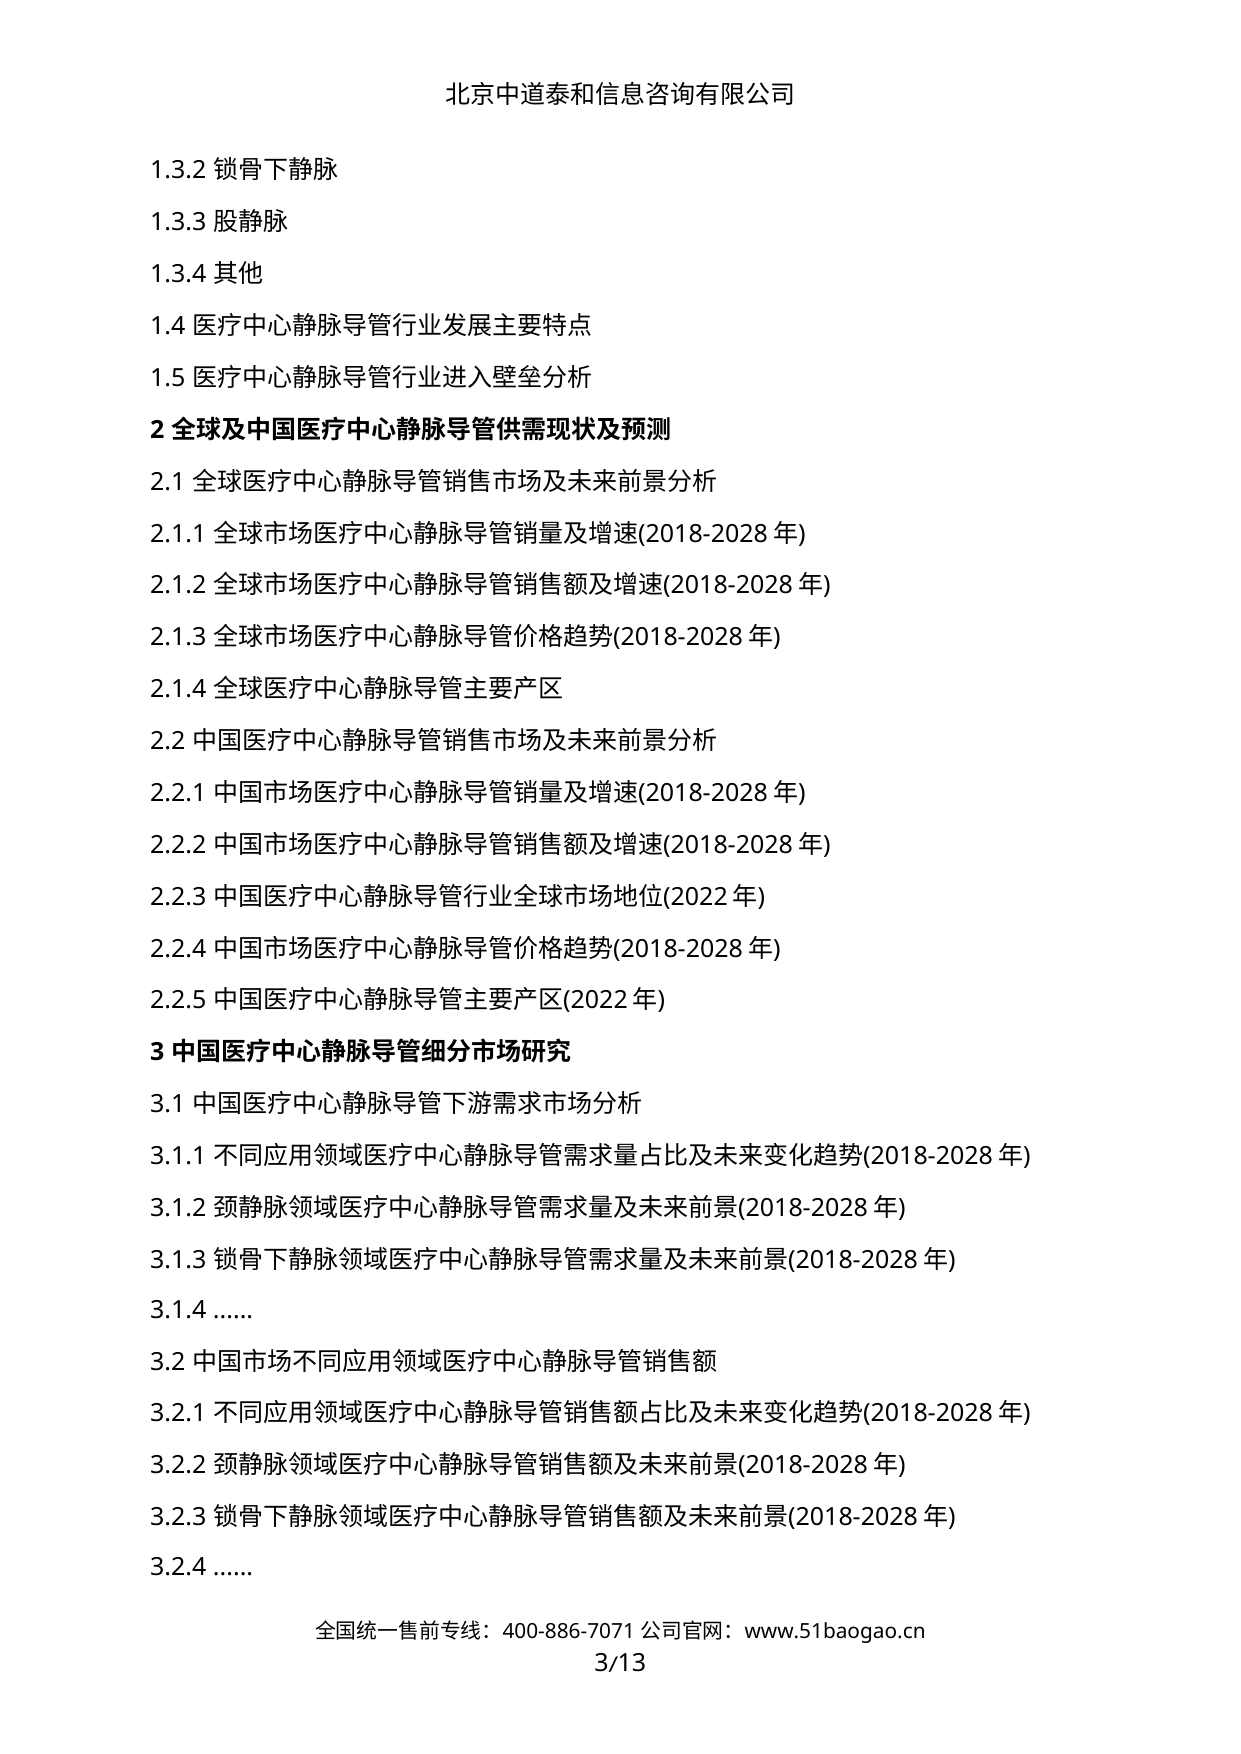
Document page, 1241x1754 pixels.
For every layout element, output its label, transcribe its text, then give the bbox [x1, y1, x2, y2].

text 2.1 全球医疗中心静脉导管销售市场及未来前景分析 [150, 461, 1090, 497]
text 2.2.2 中国市场医疗中心静脉导管销售额及增速(2018-2028年) [150, 824, 1090, 861]
text 3.1.4 ...... [150, 1291, 1090, 1325]
text 3.2 中国市场不同应用领域医疗中心静脉导管销售额 [150, 1341, 1090, 1377]
text 2.2.5 中国医疗中心静脉导管主要产区(2022年) [150, 980, 1090, 1016]
text 1.4 医疗中心静脉导管行业发展主要特点 [150, 306, 1090, 342]
text 3.1.1 不同应用领域医疗中心静脉导管需求量占比及未来变化趋势(2018-2028年) [150, 1136, 1090, 1172]
text 3.1.2 颈静脉领域医疗中心静脉导管需求量及未来前景(2018-2028年) [150, 1187, 1090, 1224]
text 2 全球及中国医疗中心静脉导管供需现状及预测 [150, 409, 1090, 446]
text 2.2 中国医疗中心静脉导管销售市场及未来前景分析 [150, 721, 1090, 757]
text 2.2.4 中国市场医疗中心静脉导管价格趋势(2018-2028年) [150, 928, 1090, 964]
text 2.2.1 中国市场医疗中心静脉导管销量及增速(2018-2028年) [150, 772, 1090, 809]
text 3.1.3 锁骨下静脉领域医疗中心静脉导管需求量及未来前景(2018-2028年) [150, 1239, 1090, 1276]
text 1.5 医疗中心静脉导管行业进入壁垒分析 [150, 357, 1090, 394]
text 1.3.4 其他 [150, 254, 1090, 290]
text 1.3.3 股静脉 [150, 202, 1090, 238]
text 2.2.3 中国医疗中心静脉导管行业全球市场地位(2022年) [150, 876, 1090, 912]
text 2.1.2 全球市场医疗中心静脉导管销售额及增速(2018-2028年) [150, 565, 1090, 601]
text 3.1 中国医疗中心静脉导管下游需求市场分析 [150, 1084, 1090, 1120]
text 1.3.2 锁骨下静脉 [150, 150, 1090, 186]
text 3.2.4 ...... [150, 1548, 1090, 1582]
text 2.1.1 全球市场医疗中心静脉导管销量及增速(2018-2028年) [150, 513, 1090, 549]
text 3.2.2 颈静脉领域医疗中心静脉导管销售额及未来前景(2018-2028年) [150, 1445, 1090, 1481]
text 2.1.3 全球市场医疗中心静脉导管价格趋势(2018-2028年) [150, 617, 1090, 653]
text 3 中国医疗中心静脉导管细分市场研究 [150, 1032, 1090, 1068]
text 3.2.3 锁骨下静脉领域医疗中心静脉导管销售额及未来前景(2018-2028年) [150, 1497, 1090, 1533]
text 2.1.4 全球医疗中心静脉导管主要产区 [150, 669, 1090, 705]
text 3.2.1 不同应用领域医疗中心静脉导管销售额占比及未来变化趋势(2018-2028年) [150, 1393, 1090, 1429]
